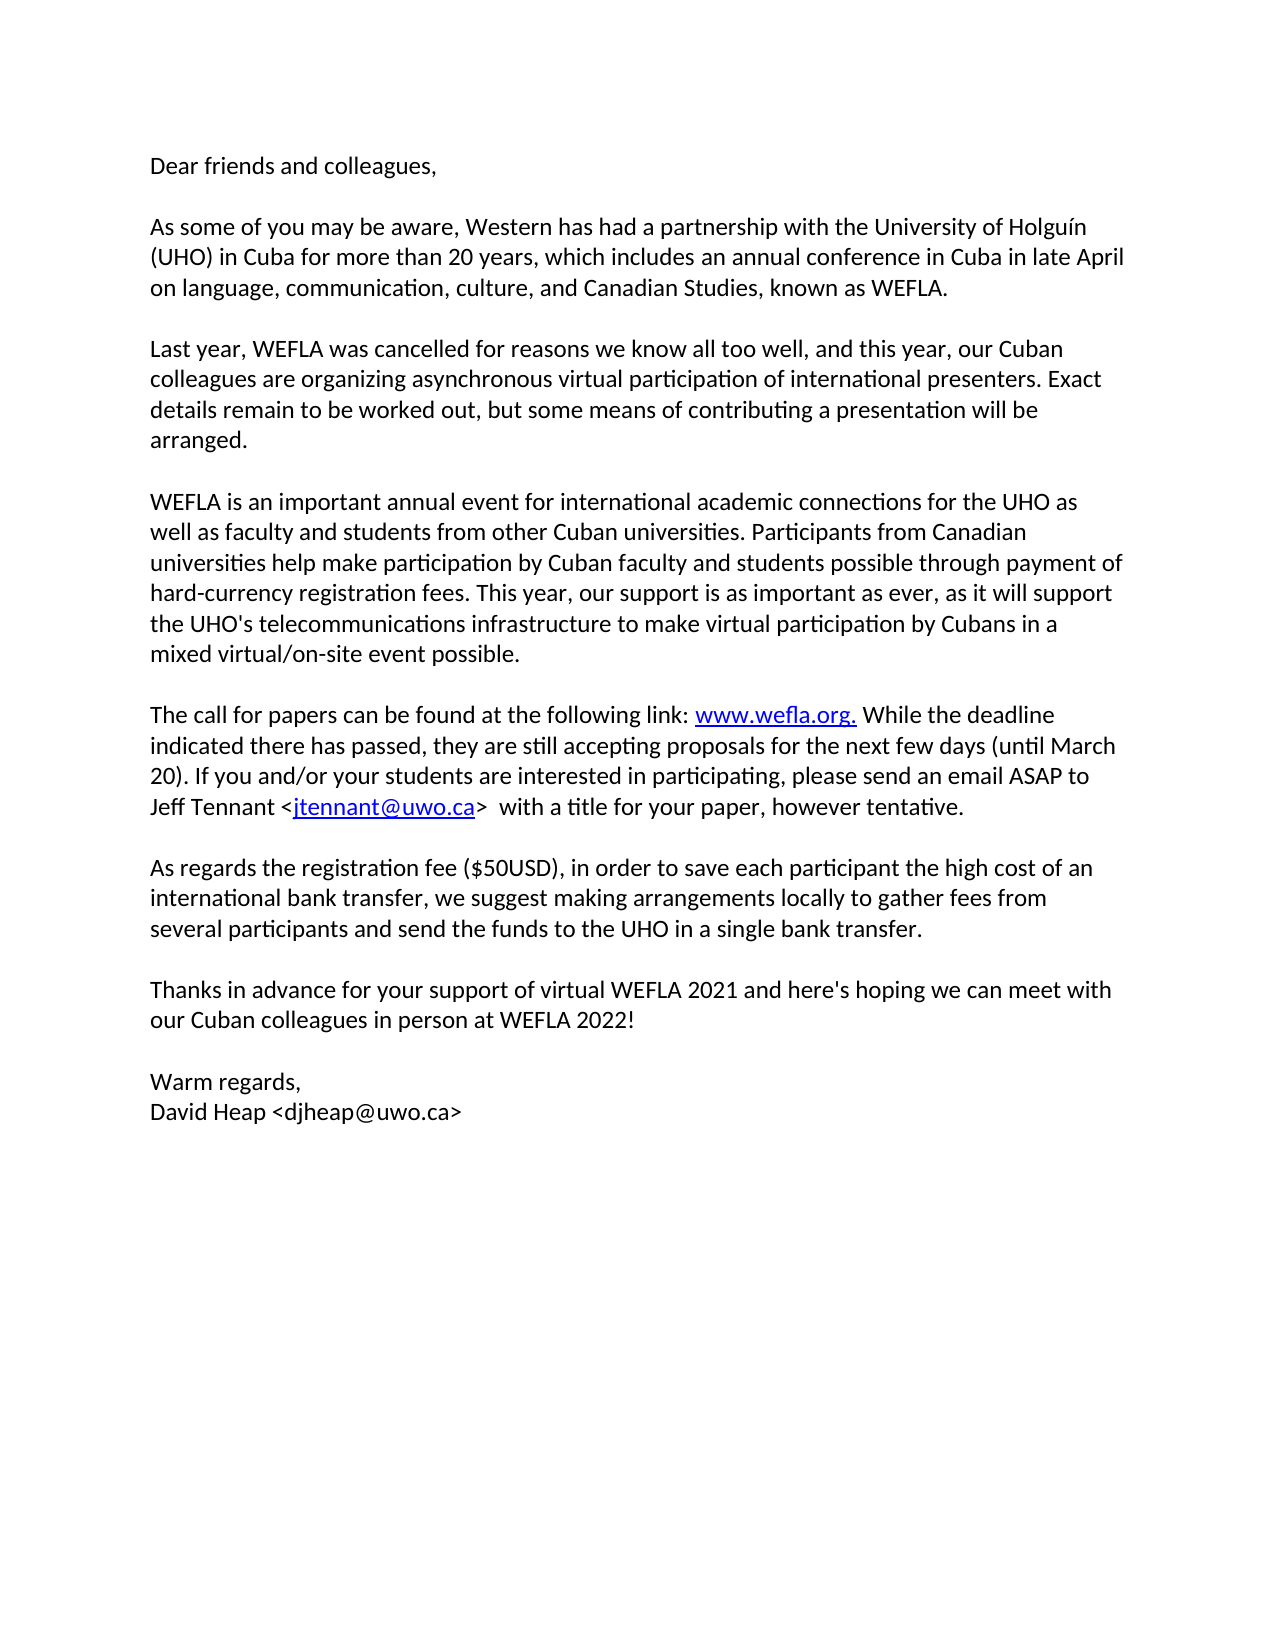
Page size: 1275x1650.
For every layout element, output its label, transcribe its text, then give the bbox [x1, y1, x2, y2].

text As some of you may be aware, Western has had a partnership with the University of Holguín (UHO) in Cuba for more than 20 years, which includes an annual conference in Cuba in late April on language, communication, culture, and Canadian Studies, known as WEFLA. [150, 211, 1125, 303]
text David Heap <djheap@uwo.ca> [150, 1096, 1125, 1127]
text Dear friends and colleagues, [150, 150, 1125, 181]
text WEFLA is an important annual event for international academic connections for the UHO as well as faculty and students from other Cuban universities. Participants from Canadian universities help make participation by Cuban faculty and students possible through payment of hard-currency registration fees. This year, our support is as important as ever, as it will support the UHO's telecommunications infrastructure to make virtual participation by Cubans in a mixed virtual/on-site event possible. [150, 486, 1125, 669]
text Last year, WEFLA was cancelled for reasons we know all too well, and this year, our Cuban colleagues are organizing asynchronous virtual participation of international presenters. Exact details remain to be worked out, but some means of contributing a presentation will be arranged. [150, 333, 1125, 455]
text As regards the registration fee ($50USD), in order to save each participant the high cost of an international bank transfer, we suggest making arrangements locally to gather fees from several participants and send the funds to the UHO in a single bank transfer. [150, 852, 1125, 943]
text The call for papers can be found at the following link: www.wefla.org. While the deadline indicated there has passed, they are still accepting proposals for the next few days (until March 20). If you and/or your students are interested in participating, please send an email ASAP to Jeff Tennant <jtennant@uwo.ca> with a title for your paper, however tentative. [150, 699, 1125, 821]
text Warm regards, [150, 1066, 1125, 1096]
text Thanks in advance for your support of virtual WEFLA 2021 and here's hoping we can meet with our Cuban colleagues in person at WEFLA 2022! [150, 974, 1125, 1035]
